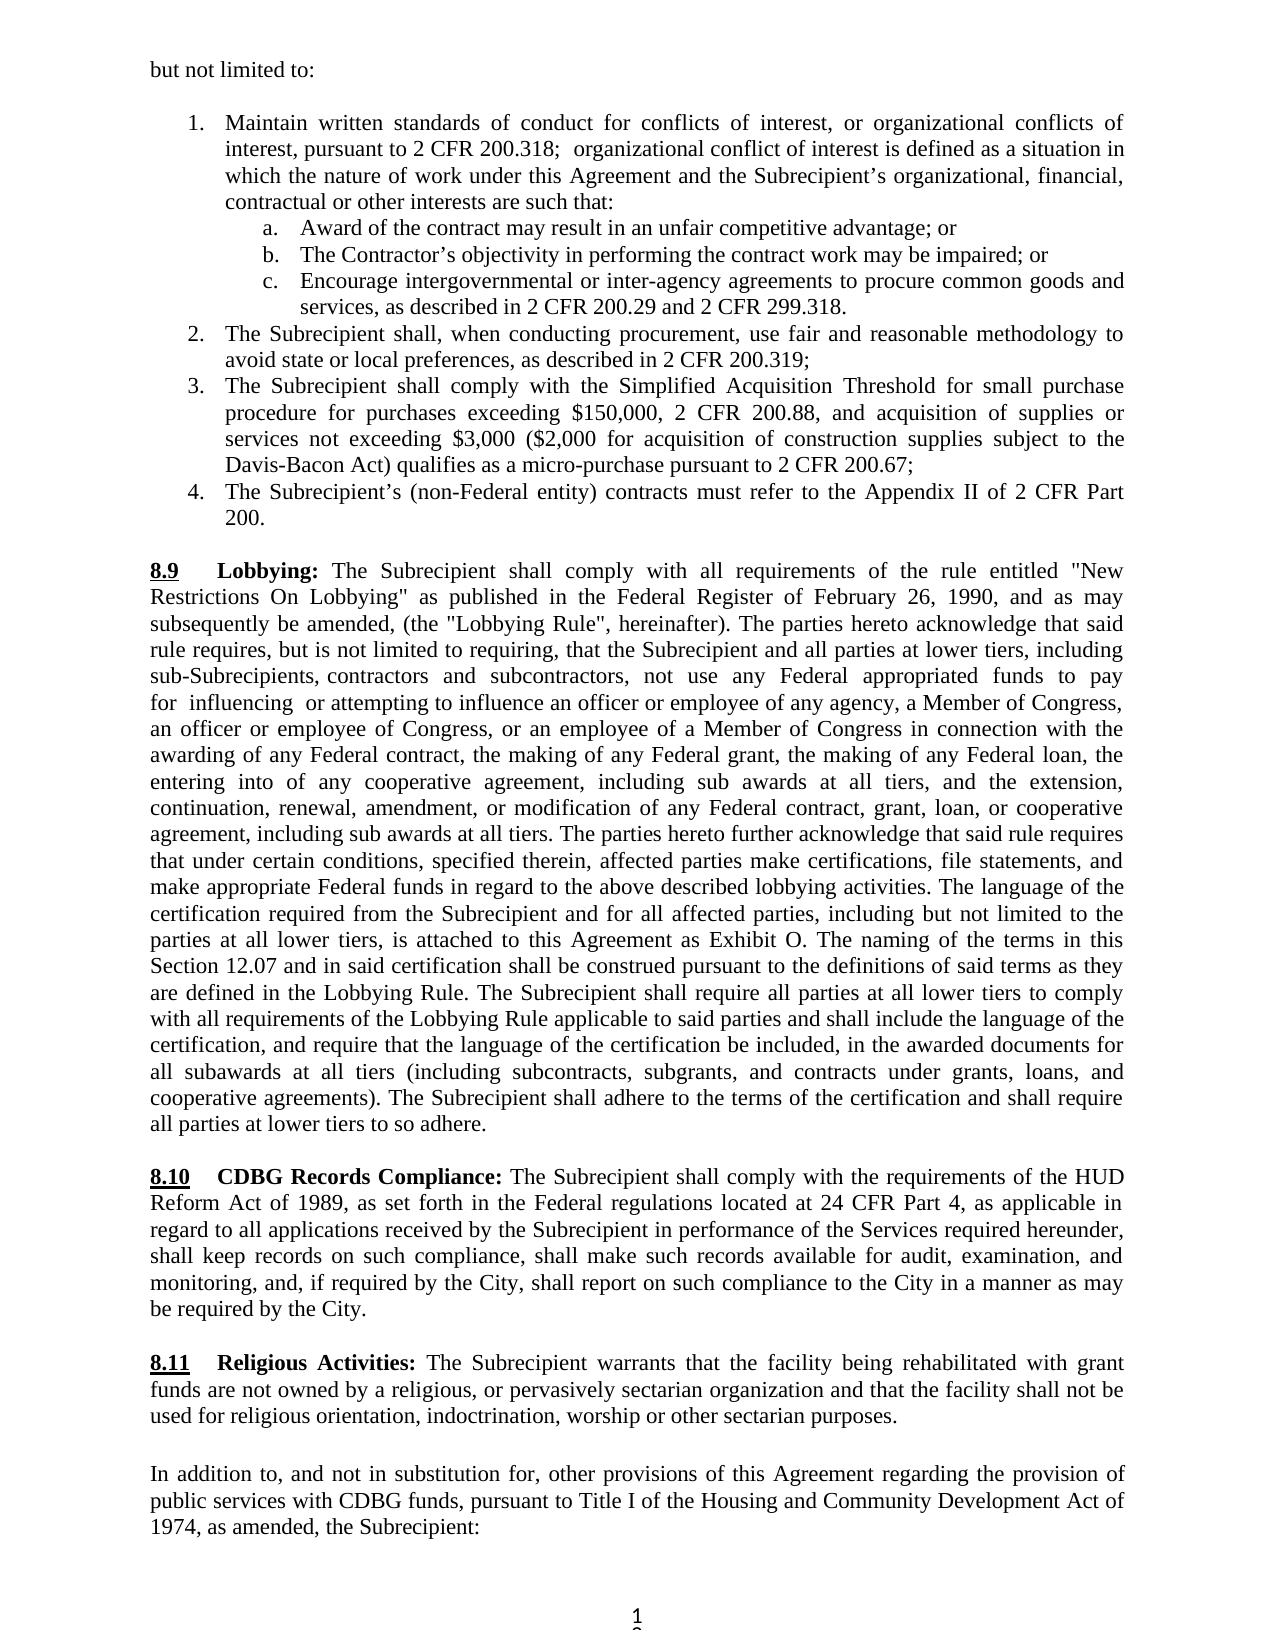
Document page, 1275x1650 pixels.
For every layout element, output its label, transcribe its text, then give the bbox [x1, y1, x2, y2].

list Maintain written standards of conduct for conflicts of interest, or organizational conflicts of interest, pursuant to 2 CFR 200.318; organizational conflict of interest is defined as a situation in which the nature of work under this Agreement and the Subrecipient’s organizational, financial, contractual or other interests are such that: [187, 109, 1126, 214]
list The Subrecipient shall, when conducting procurement, use fair and reasonable methodology to avoid state or local preferences, as described in 2 CFR 200.319; [187, 320, 1126, 372]
text 8.10 CDBG Records Compliance: The Subrecipient shall comply with the requirements of the HUD Reform Act of 1989, as set forth in the Federal regulations located at 24 CFR Part 4, as applicable in regard to all applications received by the Subrecipient in performance of the Services required hereunder, shall keep records on such compliance, shall make such records available for audit, examination, and monitoring, and, if required by the City, shall report on such compliance to the City in a manner as may be required by the City. [150, 1163, 1125, 1321]
list Award of the contract may result in an unfair competitive advantage; or [262, 214, 1126, 241]
list The Subrecipient’s (non-Federal entity) contracts must refer to the Appendix II of 2 CFR Part 200. [187, 478, 1126, 531]
list The Subrecipient shall comply with the Simplified Acquisition Threshold for small purchase procedure for purchases exceeding $150,000, 2 CFR 200.88, and acquisition of supplies or services not exceeding $3,000 ($2,000 for acquisition of construction supplies subject to the Davis-Bacon Act) qualifies as a micro-purchase pursuant to 2 CFR 200.67; [187, 372, 1126, 478]
text 8.9 Lobbying: The Subrecipient shall comply with all requirements of the rule entitled "New Restrictions On Lobbying" as published in the Federal Register of February 26, 1990, and as may subsequently be amended, (the "Lobbying Rule", hereinafter). The parties hereto acknowledge that said rule requires, but is not limited to requiring, that the Subrecipient and all parties at lower tiers, including sub-Subrecipients, contractors and subcontractors, not use any Federal appropriated funds to pay for influencing or attempting to influence an officer or employee of any agency, a Member of Congress, an officer or employee of Congress, or an employee of a Member of Congress in connection with the awarding of any Federal contract, the making of any Federal grant, the making of any Federal loan, the entering into of any cooperative agreement, including sub awards at all tiers, and the extension, continuation, renewal, amendment, or modification of any Federal contract, grant, loan, or cooperative agreement, including sub awards at all tiers. The parties hereto further acknowledge that said rule requires that under certain conditions, specified therein, affected parties make certifications, file statements, and make appropriate Federal funds in regard to the above described lobbying activities. The language of the certification required from the Subrecipient and for all affected parties, including but not limited to the parties at all lower tiers, is attached to this Agreement as Exhibit O. The naming of the terms in this Section 12.07 and in said certification shall be construed pursuant to the definitions of said terms as they are defined in the Lobbying Rule. The Subrecipient shall require all parties at all lower tiers to comply with all requirements of the Lobbying Rule applicable to said parties and shall include the language of the certification, and require that the language of the certification be included, in the awarded documents for all subawards at all tiers (including subcontracts, subgrants, and contracts under grants, loans, and cooperative agreements). The Subrecipient shall adhere to the terms of the certification and shall require all parties at lower tiers to so adhere. [150, 557, 1125, 1137]
list The Contractor’s objectivity in performing the contract work may be impaired; or [262, 241, 1126, 267]
text 8.11 Religious Activities: The Subrecipient warrants that the facility being rehabilitated with grant funds are not owned by a religious, or pervasively sectarian organization and that the facility shall not be used for religious orientation, indoctrination, worship or other sectarian purposes. [150, 1349, 1125, 1428]
text In addition to, and not in substitution for, other provisions of this Agreement regarding the provision of public services with CDBG funds, pursuant to Title I of the Housing and Community Development Act of 1974, as amended, the Subrecipient: [150, 1460, 1126, 1539]
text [150, 56, 1125, 83]
list Encourage intergovernmental or inter-agency agreements to procure common goods and services, as described in 2 CFR 200.29 and 2 CFR 299.318. [262, 267, 1126, 320]
